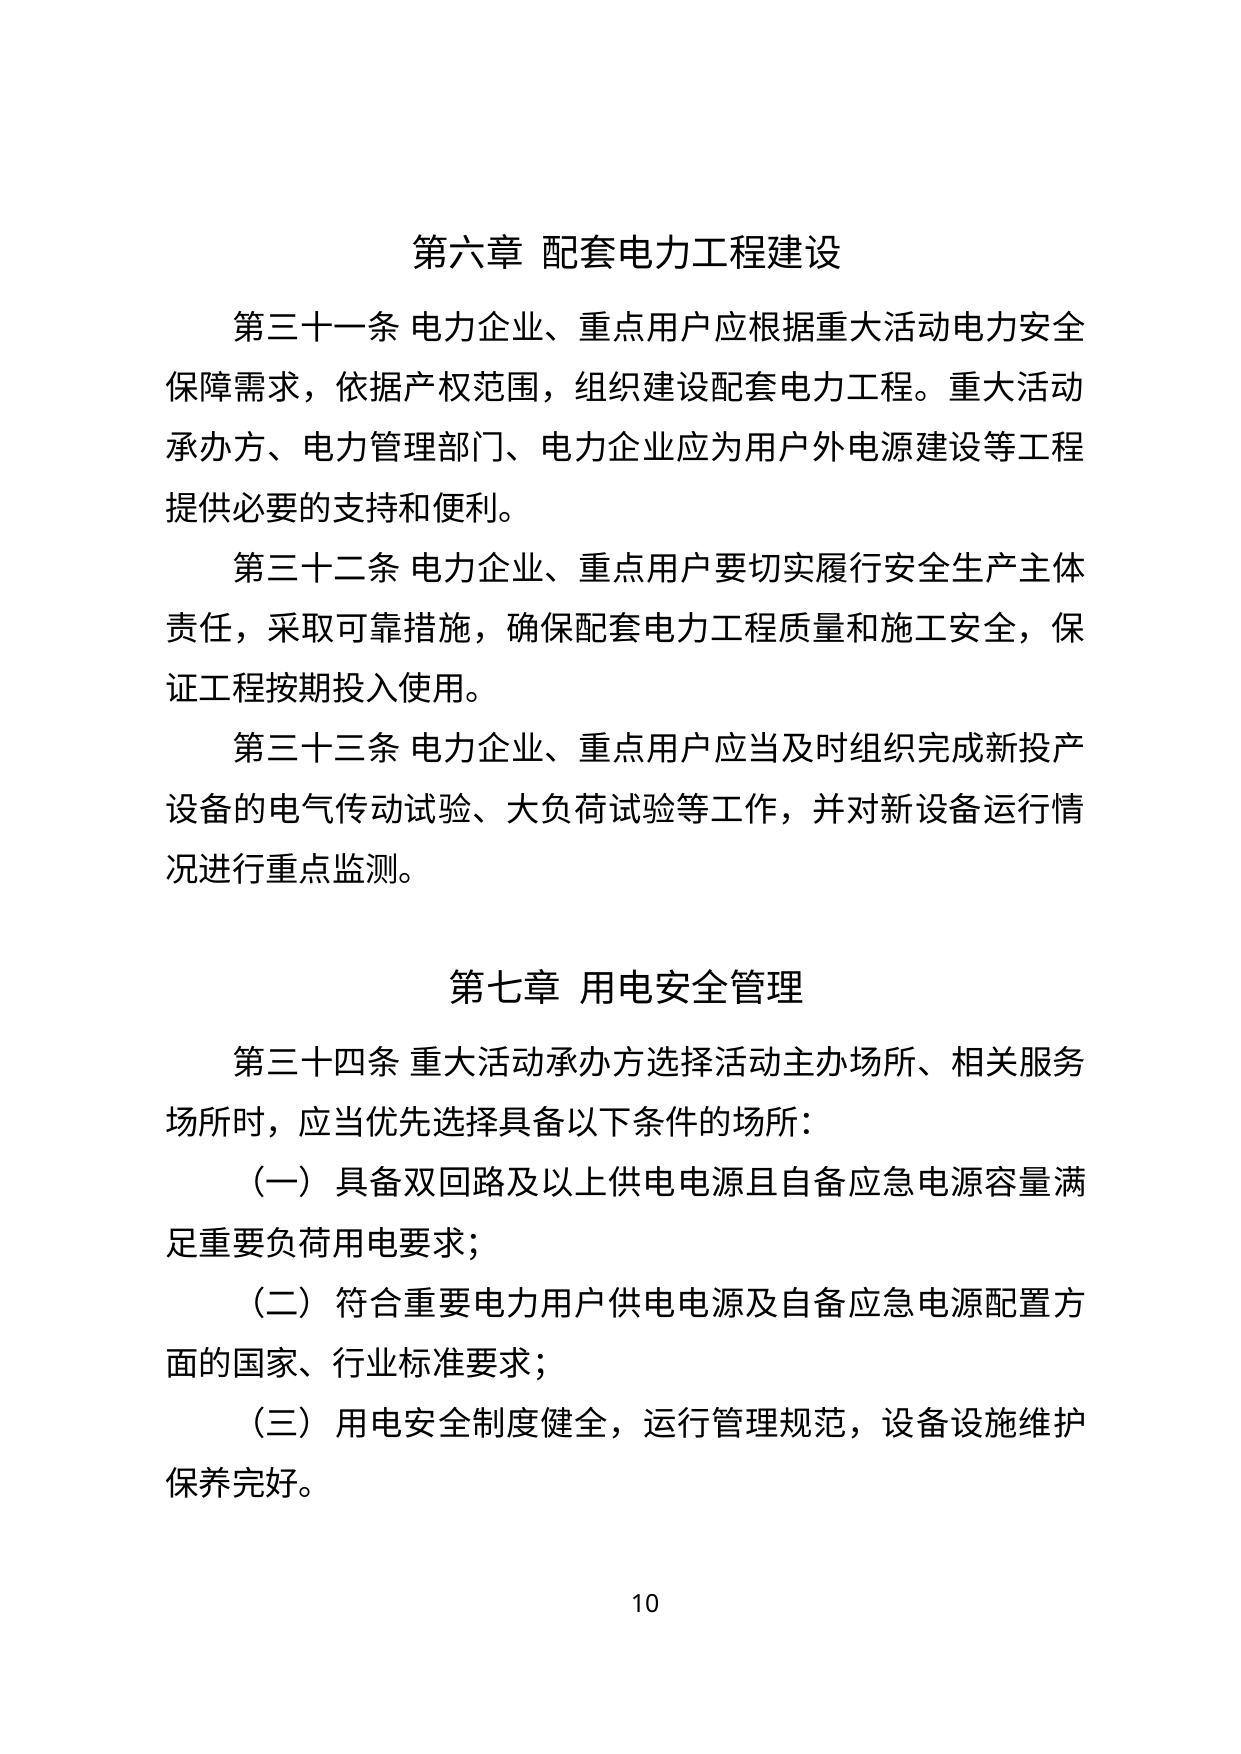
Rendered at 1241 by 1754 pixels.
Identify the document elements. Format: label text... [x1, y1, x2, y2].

text 第三十三条 电力企业、重点用户应当及时组织完成新投产设备的电气传动试验、大负荷试验等工作，并对新设备运行情况进行重点监测。 [165, 713, 1087, 893]
text 用电安全管理 [165, 953, 1087, 1014]
text （三） 用电安全制度健全，运行管理规范，设备设施维护保养完好。 [165, 1387, 1087, 1508]
text （一） 具备双回路及以上供电电源且自备应急电源容量满足重要负荷用电要求； [165, 1147, 1087, 1267]
text 第三十二条 电力企业、重点用户要切实履行安全生产主体责任，采取可靠措施，确保配套电力工程质量和施工安全，保证工程按期投入使用。 [165, 532, 1087, 713]
text 配套电力工程建设 [165, 218, 1087, 279]
text （二） 符合重要电力用户供电电源及自备应急电源配置方面的国家、行业标准要求； [165, 1267, 1087, 1387]
text 第三十一条 电力企业、重点用户应根据重大活动电力安全保障需求，依据产权范围，组织建设配套电力工程。重大活动承办方、电力管理部门、电力企业应为用户外电源建设等工程提供必要的支持和便利。 [165, 291, 1087, 532]
text 第三十四条 重大活动承办方选择活动主办场所、相关服务场所时，应当优先选择具备以下条件的场所： [165, 1026, 1087, 1147]
